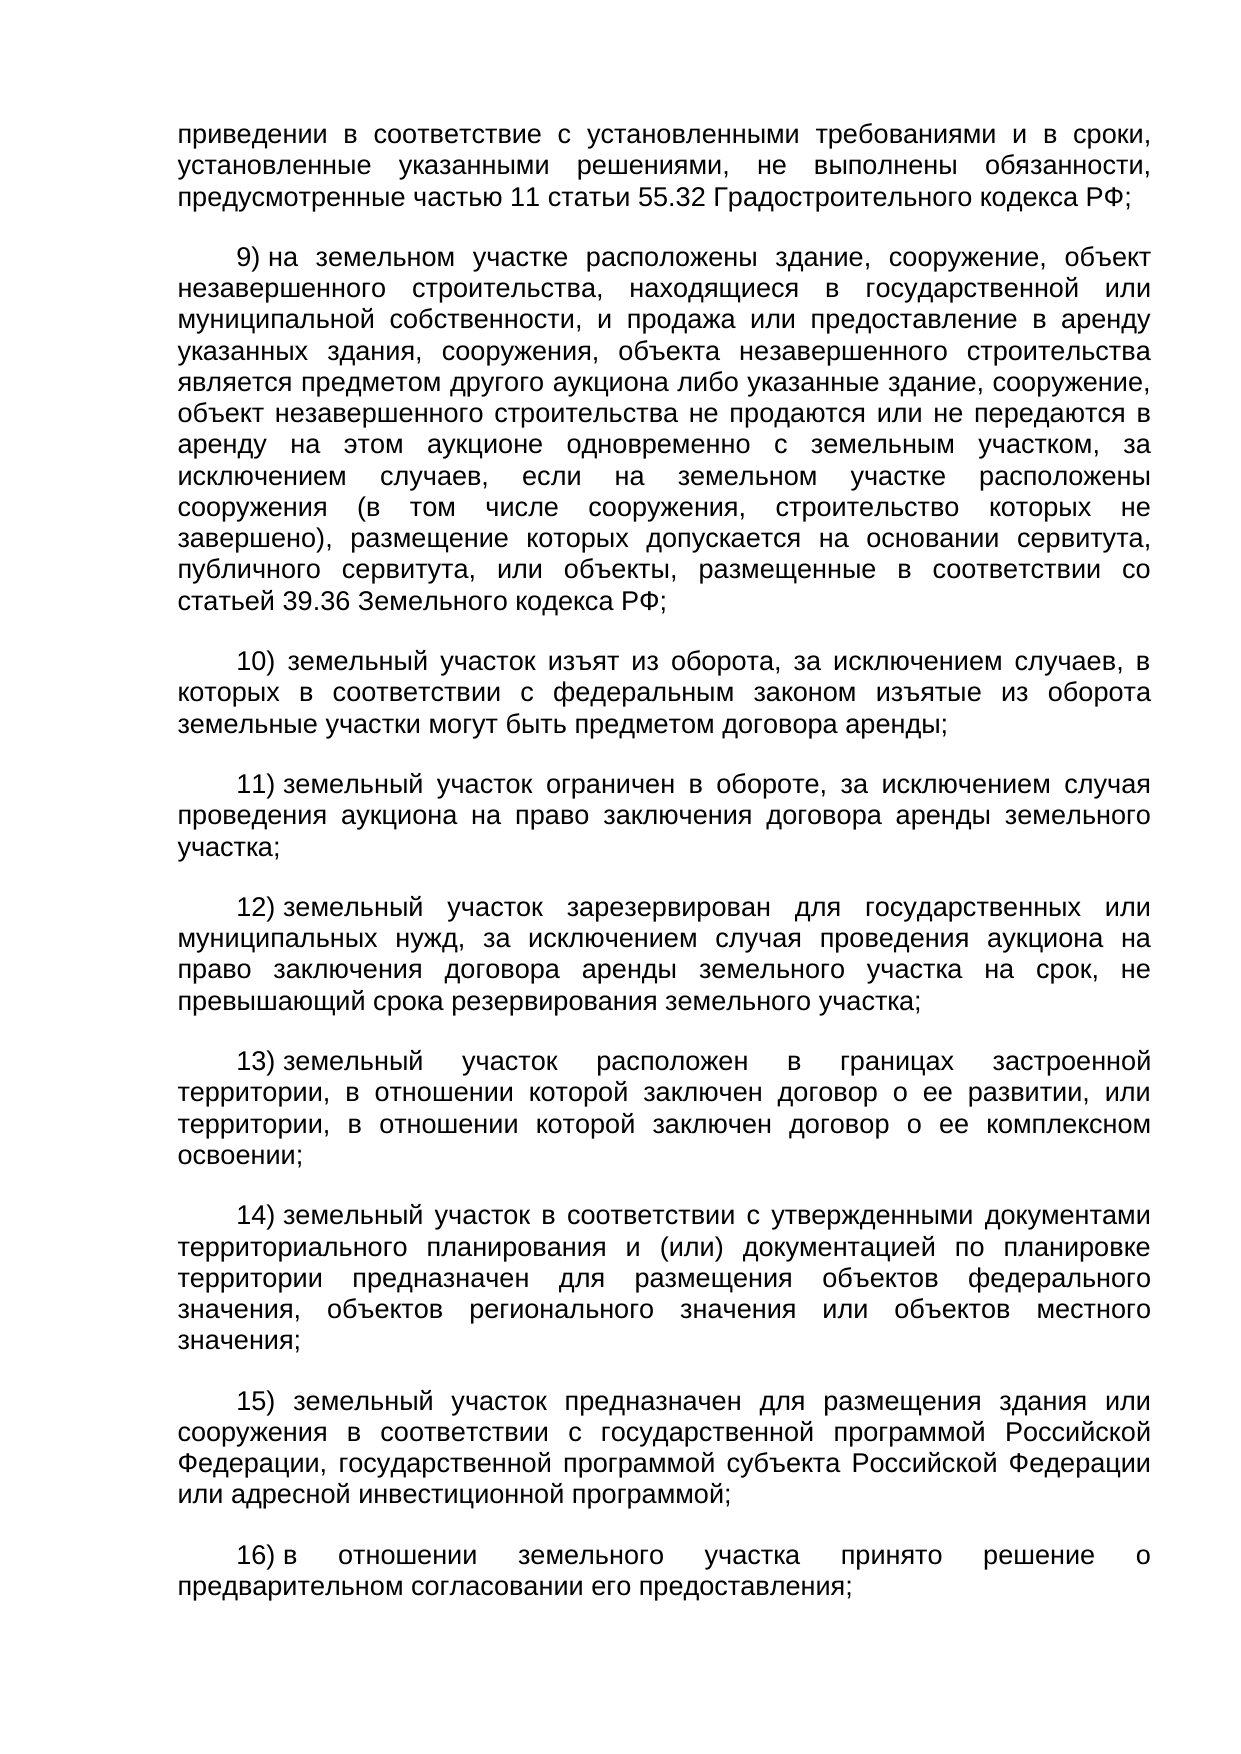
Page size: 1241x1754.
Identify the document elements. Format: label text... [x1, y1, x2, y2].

text 15) земельный участок предназначен для размещения здания или сооружения в соответствии с государственной программой Российской Федерации, государственной программой субъекта Российской Федерации или адресной инвестиционной программой; [177, 1385, 1152, 1510]
text 16) в отношении земельного участка принято решение о предварительном согласовании его предоставления; [177, 1539, 1152, 1601]
text 11) земельный участок ограничен в обороте, за исключением случая проведения аукциона на право заключения договора аренды земельного участка; [177, 768, 1152, 862]
text 14) земельный участок в соответствии с утвержденными документами территориального планирования и (или) документацией по планировке территории предназначен для размещения объектов федерального значения, объектов регионального значения или объектов местного значения; [177, 1199, 1152, 1356]
text 10) земельный участок изъят из оборота, за исключением случаев, в которых в соответствии с федеральным законом изъятые из оборота земельные участки могут быть предметом договора аренды; [177, 645, 1152, 739]
text 13) земельный участок расположен в границах застроенной территории, в отношении которой заключен договор о ее развитии, или территории, в отношении которой заключен договор о ее комплексном освоении; [177, 1045, 1152, 1170]
text 9) на земельном участке расположены здание, сооружение, объект незавершенного строительства, находящиеся в государственной или муниципальной собственности, и продажа или предоставление в аренду указанных здания, сооружения, объекта незавершенного строительства является предметом другого аукциона либо указанные здание, сооружение, объект незавершенного строительства не продаются или не передаются в аренду на этом аукционе одновременно с земельным участком, за исключением случаев, если на земельном участке расположены сооружения (в том числе сооружения, строительство которых не завершено), размещение которых допускается на основании сервитута, публичного сервитута, или объекты, размещенные в соответствии со статьей 39.36 Земельного кодекса РФ; [177, 241, 1152, 616]
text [177, 118, 1152, 212]
text 12) земельный участок зарезервирован для государственных или муниципальных нужд, за исключением случая проведения аукциона на право заключения договора аренды земельного участка на срок, не превышающий срока резервирования земельного участка; [177, 891, 1152, 1016]
